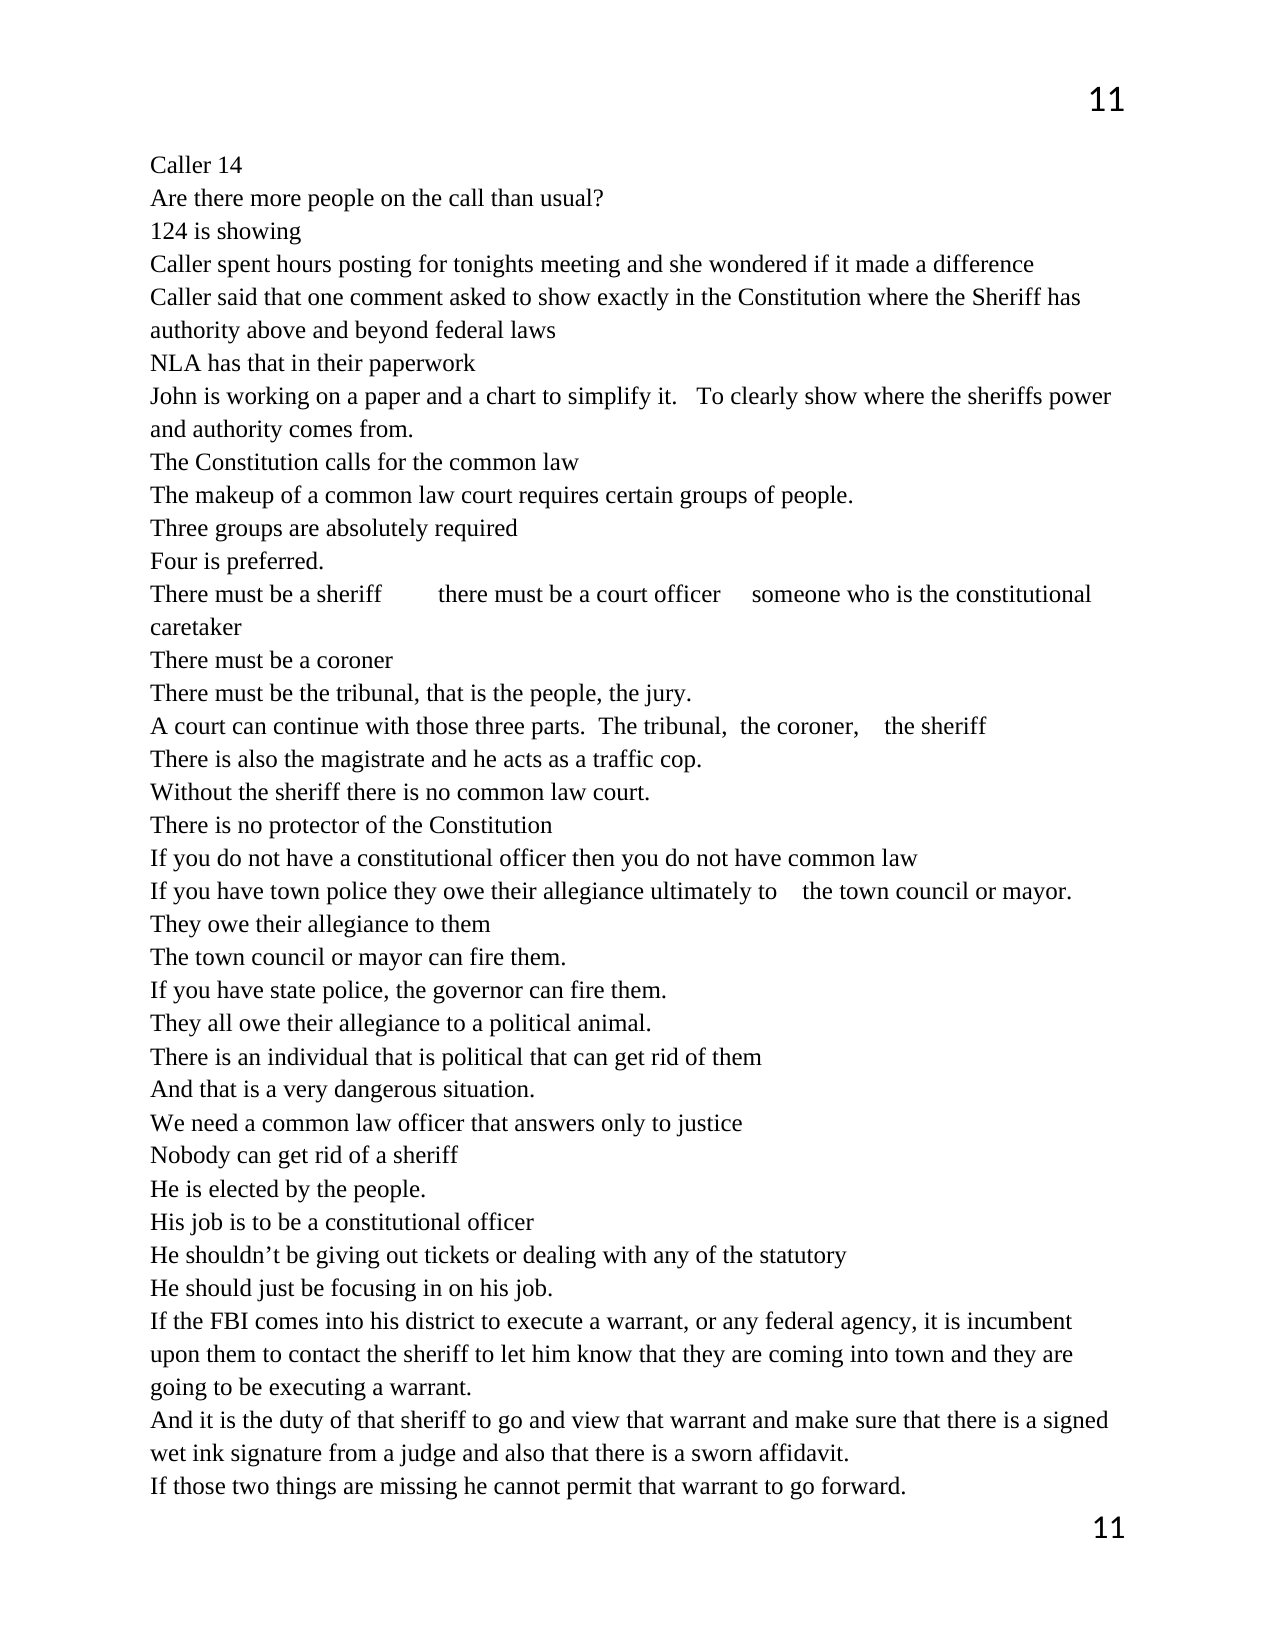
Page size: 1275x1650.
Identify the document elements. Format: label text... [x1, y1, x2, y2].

text Nobody can get rid of a sheriff [150, 1141, 1125, 1169]
text Without the sheriff there is no common law court. [150, 777, 1125, 806]
text There is no protector of the Constitution [150, 810, 1125, 839]
text Caller 14 [150, 150, 1125, 179]
text Three groups are absolutely required [150, 513, 1125, 542]
text If you have state police, the governor can fire them. [150, 976, 1125, 1004]
text There must be a coroner [150, 645, 1125, 674]
text There must be the tribunal, that is the people, the jury. [150, 678, 1125, 707]
text NLA has that in their paperwork [150, 348, 1125, 377]
text If the FBI comes into his district to execute a warrant, or any federal agency, it is incumbent upon them to contact the sheriff to let him know that they are coming into town and they are going to be executing a warrant. [150, 1306, 1125, 1401]
text They all owe their allegiance to a political animal. [150, 1008, 1125, 1037]
text He shouldn’t be giving out tickets or dealing with any of the statutory [150, 1240, 1125, 1268]
text If you have town police they owe their allegiance ultimately to the town council or mayor. [150, 876, 1125, 905]
text If those two things are missing he cannot permit that warrant to go forward. [150, 1471, 1125, 1499]
text There is an individual that is political that can get rid of them [150, 1042, 1125, 1070]
text The makeup of a common law court requires certain groups of people. [150, 480, 1125, 509]
text And that is a very dangerous situation. [150, 1074, 1125, 1103]
text And it is the duty of that sheriff to go and view that warrant and make sure that there is a signed wet ink signature from a judge and also that there is a sworn affidavit. [150, 1405, 1125, 1467]
text John is working on a paper and a chart to simplify it. To clearly show where the sheriffs power and authority comes from. [150, 381, 1125, 443]
text His job is to be a constitutional officer [150, 1207, 1125, 1235]
text The Constitution calls for the common law [150, 447, 1125, 476]
text 124 is showing [150, 216, 1125, 245]
text He should just be focusing in on his job. [150, 1273, 1125, 1301]
text We need a common law officer that answers only to justice [150, 1108, 1125, 1136]
text Are there more people on the call than usual? [150, 183, 1125, 212]
text There is also the magistrate and he acts as a traffic cop. [150, 744, 1125, 773]
text A court can continue with those three parts. The tribunal, the coroner, the sheriff [150, 711, 1125, 740]
text They owe their allegiance to them [150, 909, 1125, 938]
text Caller said that one comment asked to show exactly in the Constitution where the Sheriff has authority above and beyond federal laws [150, 282, 1125, 344]
text The town council or mayor can fire them. [150, 942, 1125, 971]
text There must be a sheriff there must be a court officer someone who is the constitutional caretaker [150, 579, 1125, 641]
text He is elected by the people. [150, 1174, 1125, 1202]
text If you do not have a constitutional officer then you do not have common law [150, 843, 1125, 872]
text Four is preferred. [150, 546, 1125, 575]
text Caller spent hours posting for tonights meeting and she wondered if it made a difference [150, 249, 1125, 278]
